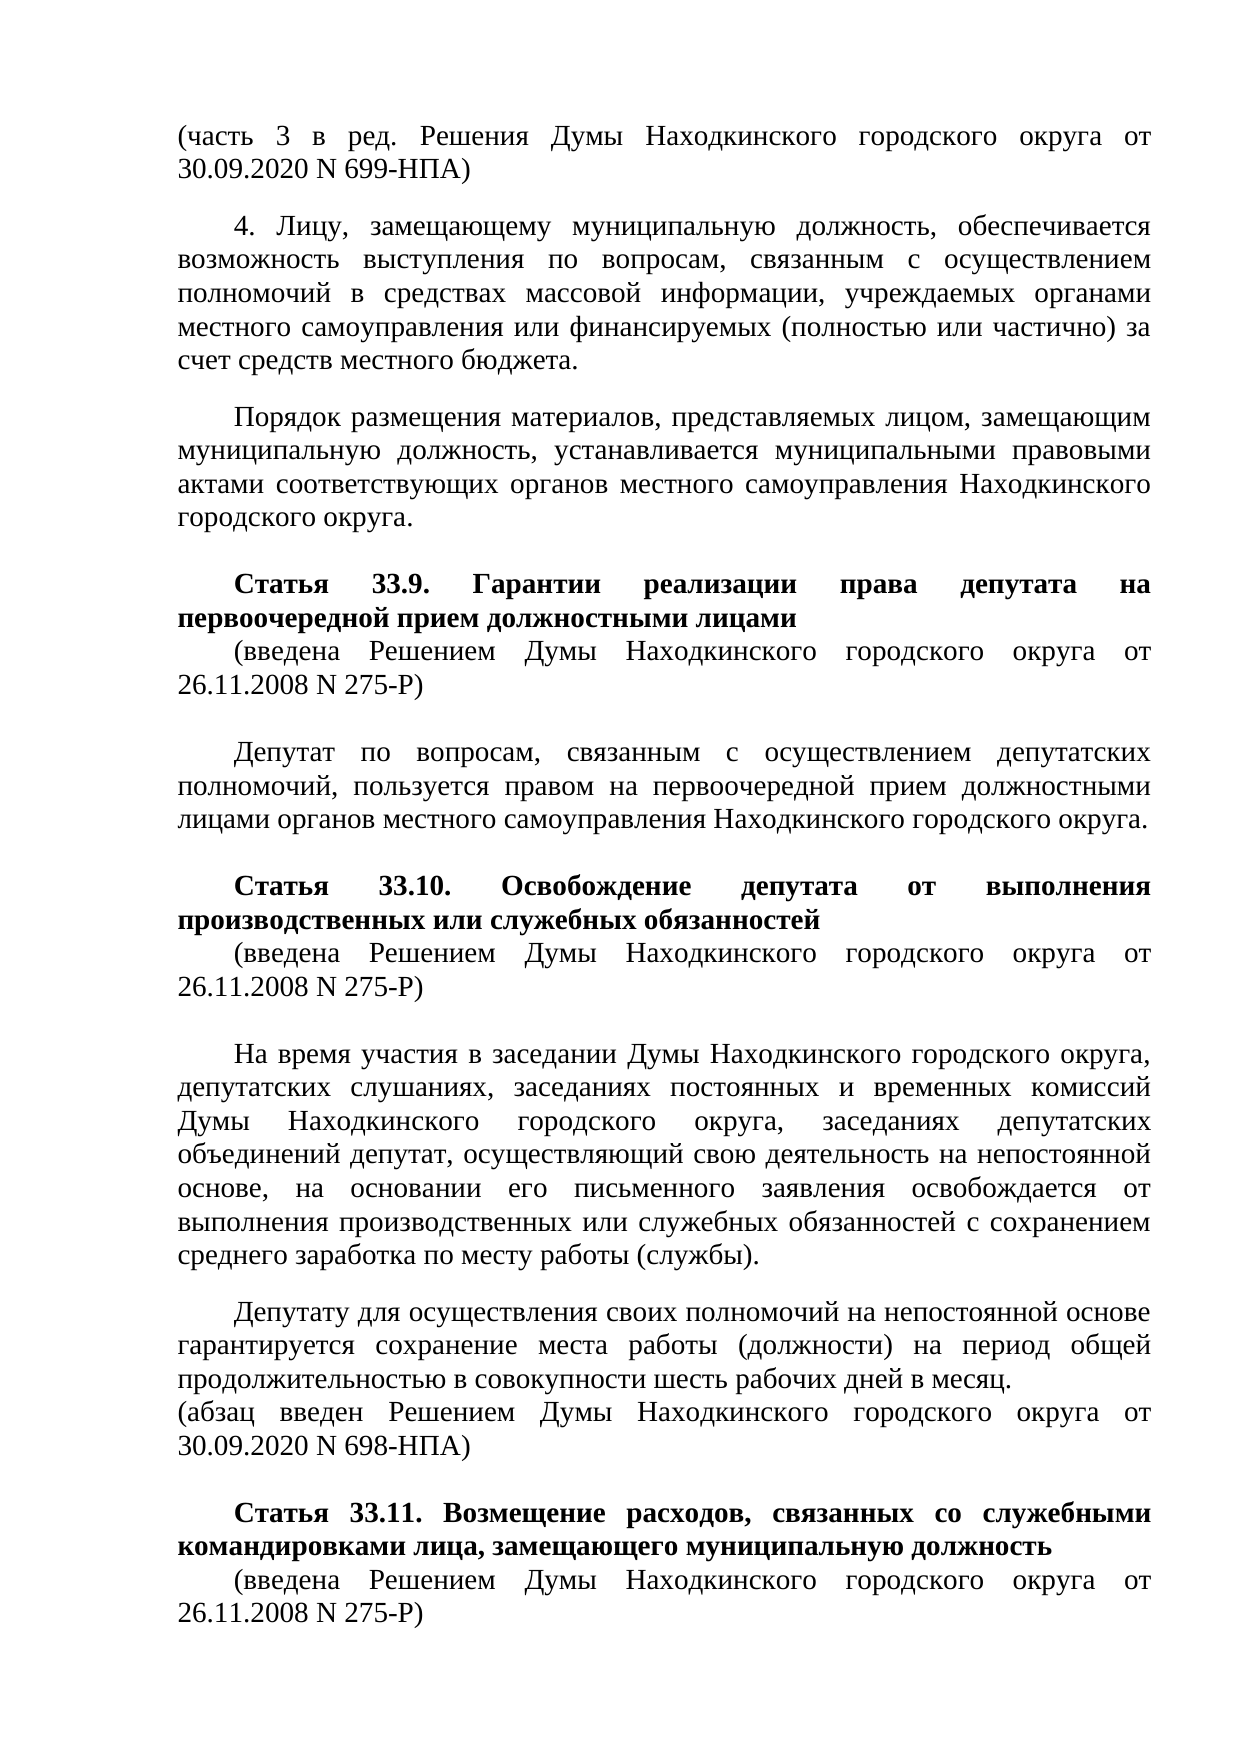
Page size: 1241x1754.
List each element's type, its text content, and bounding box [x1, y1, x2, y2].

title Статья 33.10. Освобождение депутата от выполнения производственных или служебных обязанностей [177, 868, 1152, 935]
title Статья 33.11. Возмещение расходов, связанных со служебными командировками лица, замещающего муниципальную должность [177, 1495, 1152, 1562]
text (введена Решением Думы Находкинского городского округа от 26.11.2008 N 275-Р) [177, 1562, 1152, 1629]
text (введена Решением Думы Находкинского городского округа от 26.11.2008 N 275-Р) [177, 633, 1152, 701]
text Порядок размещения материалов, представляемых лицом, замещающим муниципальную должность, устанавливается муниципальными правовыми актами соответствующих органов местного самоуправления Находкинского городского округа. [177, 399, 1152, 533]
text (абзац введен Решением Думы Находкинского городского округа от 30.09.2020 N 698-НПА) [177, 1394, 1152, 1461]
text (введена Решением Думы Находкинского городского округа от 26.11.2008 N 275-Р) [177, 935, 1152, 1002]
text На время участия в заседании Думы Находкинского городского округа, депутатских слушаниях, заседаниях постоянных и временных комиссий Думы Находкинского городского округа, заседаниях депутатских объединений депутат, осуществляющий свою деятельность на непостоянной основе, на основании его письменного заявления освобождается от выполнения производственных или служебных обязанностей с сохранением среднего заработка по месту работы (службы). [177, 1036, 1152, 1271]
text (часть 3 в ред. Решения Думы Находкинского городского округа от 30.09.2020 N 699-НПА) [177, 118, 1152, 185]
text Депутату для осуществления своих полномочий на непостоянной основе гарантируется сохранение места работы (должности) на период общей продолжительностью в совокупности шесть рабочих дней в месяц. [177, 1294, 1152, 1394]
title Статья 33.9. Гарантии реализации права депутата на первоочередной прием должностными лицами [177, 566, 1152, 633]
text Депутат по вопросам, связанным с осуществлением депутатских полномочий, пользуется правом на первоочередной прием должностными лицами органов местного самоуправления Находкинского городского округа. [177, 734, 1152, 835]
text 4. Лицу, замещающему муниципальную должность, обеспечивается возможность выступления по вопросам, связанным с осуществлением полномочий в средствах массовой информации, учреждаемых органами местного самоуправления или финансируемых (полностью или частично) за счет средств местного бюджета. [177, 208, 1152, 376]
